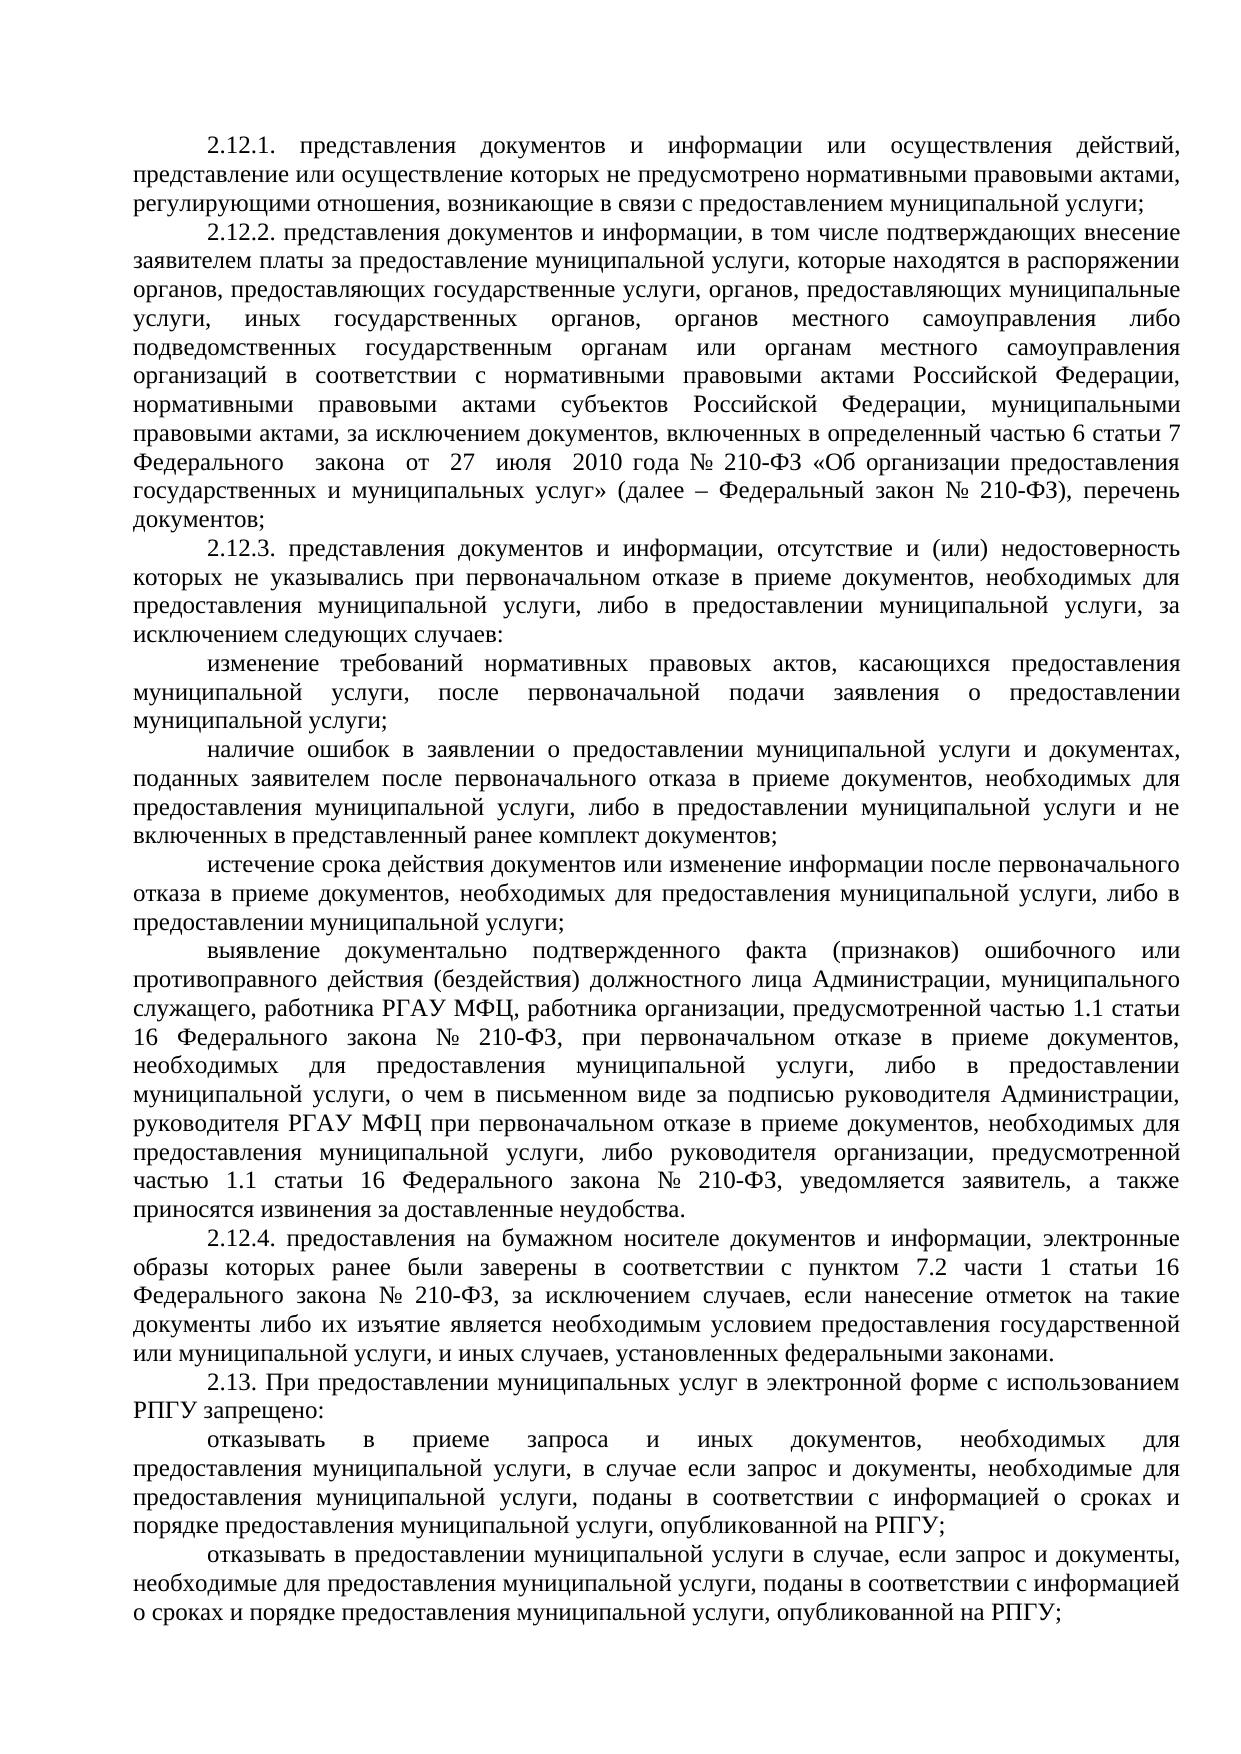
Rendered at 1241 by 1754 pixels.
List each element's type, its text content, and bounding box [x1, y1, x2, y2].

text отказывать в приеме запроса и иных документов, необходимых для предоставления муниципальной услуги, в случае если запрос и документы, необходимые для предоставления муниципальной услуги, поданы в соответствии с информацией о сроках и порядке предоставления муниципальной услуги, опубликованной на РПГУ; [133, 1424, 1181, 1539]
text 2.13. При предоставлении муниципальных услуг в электронной форме с использованием РПГУ запрещено: [133, 1367, 1181, 1424]
text истечение срока действия документов или изменение информации после первоначального отказа в приеме документов, необходимых для предоставления муниципальной услуги, либо в предоставлении муниципальной услуги; [133, 849, 1181, 936]
text наличие ошибок в заявлении о предоставлении муниципальной услуги и документах, поданных заявителем после первоначального отказа в приеме документов, необходимых для предоставления муниципальной услуги, либо в предоставлении муниципальной услуги и не включенных в представленный ранее комплект документов; [133, 734, 1181, 849]
text изменение требований нормативных правовых актов, касающихся предоставления муниципальной услуги, после первоначальной подачи заявления о предоставлении муниципальной услуги; [133, 648, 1181, 734]
text 2.12.1. представления документов и информации или осуществления действий, представление или осуществление которых не предусмотрено нормативными правовыми актами, регулирующими отношения, возникающие в связи с предоставлением муниципальной услуги; [133, 131, 1181, 217]
text 2.12.2. представления документов и информации, в том числе подтверждающих внесение заявителем платы за предоставление муниципальной услуги, которые находятся в распоряжении органов, предоставляющих государственные услуги, органов, предоставляющих муниципальные услуги, иных государственных органов, органов местного самоуправления либо подведомственных государственным органам или органам местного самоуправления организаций в соответствии с нормативными правовыми актами Российской Федерации, нормативными правовыми актами субъектов Российской Федерации, муниципальными правовыми актами, за исключением документов, включенных в определенный частью 6 статьи 7 Федерального закона от 27 июля 2010 года № 210-ФЗ «Об организации предоставления государственных и муниципальных услуг» (далее – Федеральный закон № 210-ФЗ), перечень документов; [133, 217, 1181, 533]
text 2.12.4. предоставления на бумажном носителе документов и информации, электронные образы которых ранее были заверены в соответствии с пунктом 7.2 части 1 статьи 16 Федерального закона № 210-ФЗ, за исключением случаев, если нанесение отметок на такие документы либо их изъятие является необходимым условием предоставления государственной или муниципальной услуги, и иных случаев, установленных федеральными законами. [133, 1223, 1181, 1367]
text 2.12.3. представления документов и информации, отсутствие и (или) недостоверность которых не указывались при первоначальном отказе в приеме документов, необходимых для предоставления муниципальной услуги, либо в предоставлении муниципальной услуги, за исключением следующих случаев: [133, 533, 1181, 648]
text выявление документально подтвержденного факта (признаков) ошибочного или противоправного действия (бездействия) должностного лица Администрации, муниципального служащего, работника РГАУ МФЦ, работника организации, предусмотренной частью 1.1 статьи 16 Федерального закона № 210-ФЗ, при первоначальном отказе в приеме документов, необходимых для предоставления муниципальной услуги, либо в предоставлении муниципальной услуги, о чем в письменном виде за подписью руководителя Администрации, руководителя РГАУ МФЦ при первоначальном отказе в приеме документов, необходимых для предоставления муниципальной услуги, либо руководителя организации, предусмотренной частью 1.1 статьи 16 Федерального закона № 210-ФЗ, уведомляется заявитель, а также приносятся извинения за доставленные неудобства. [133, 936, 1181, 1223]
text отказывать в предоставлении муниципальной услуги в случае, если запрос и документы, необходимые для предоставления муниципальной услуги, поданы в соответствии с информацией о сроках и порядке предоставления муниципальной услуги, опубликованной на РПГУ; [133, 1539, 1181, 1626]
